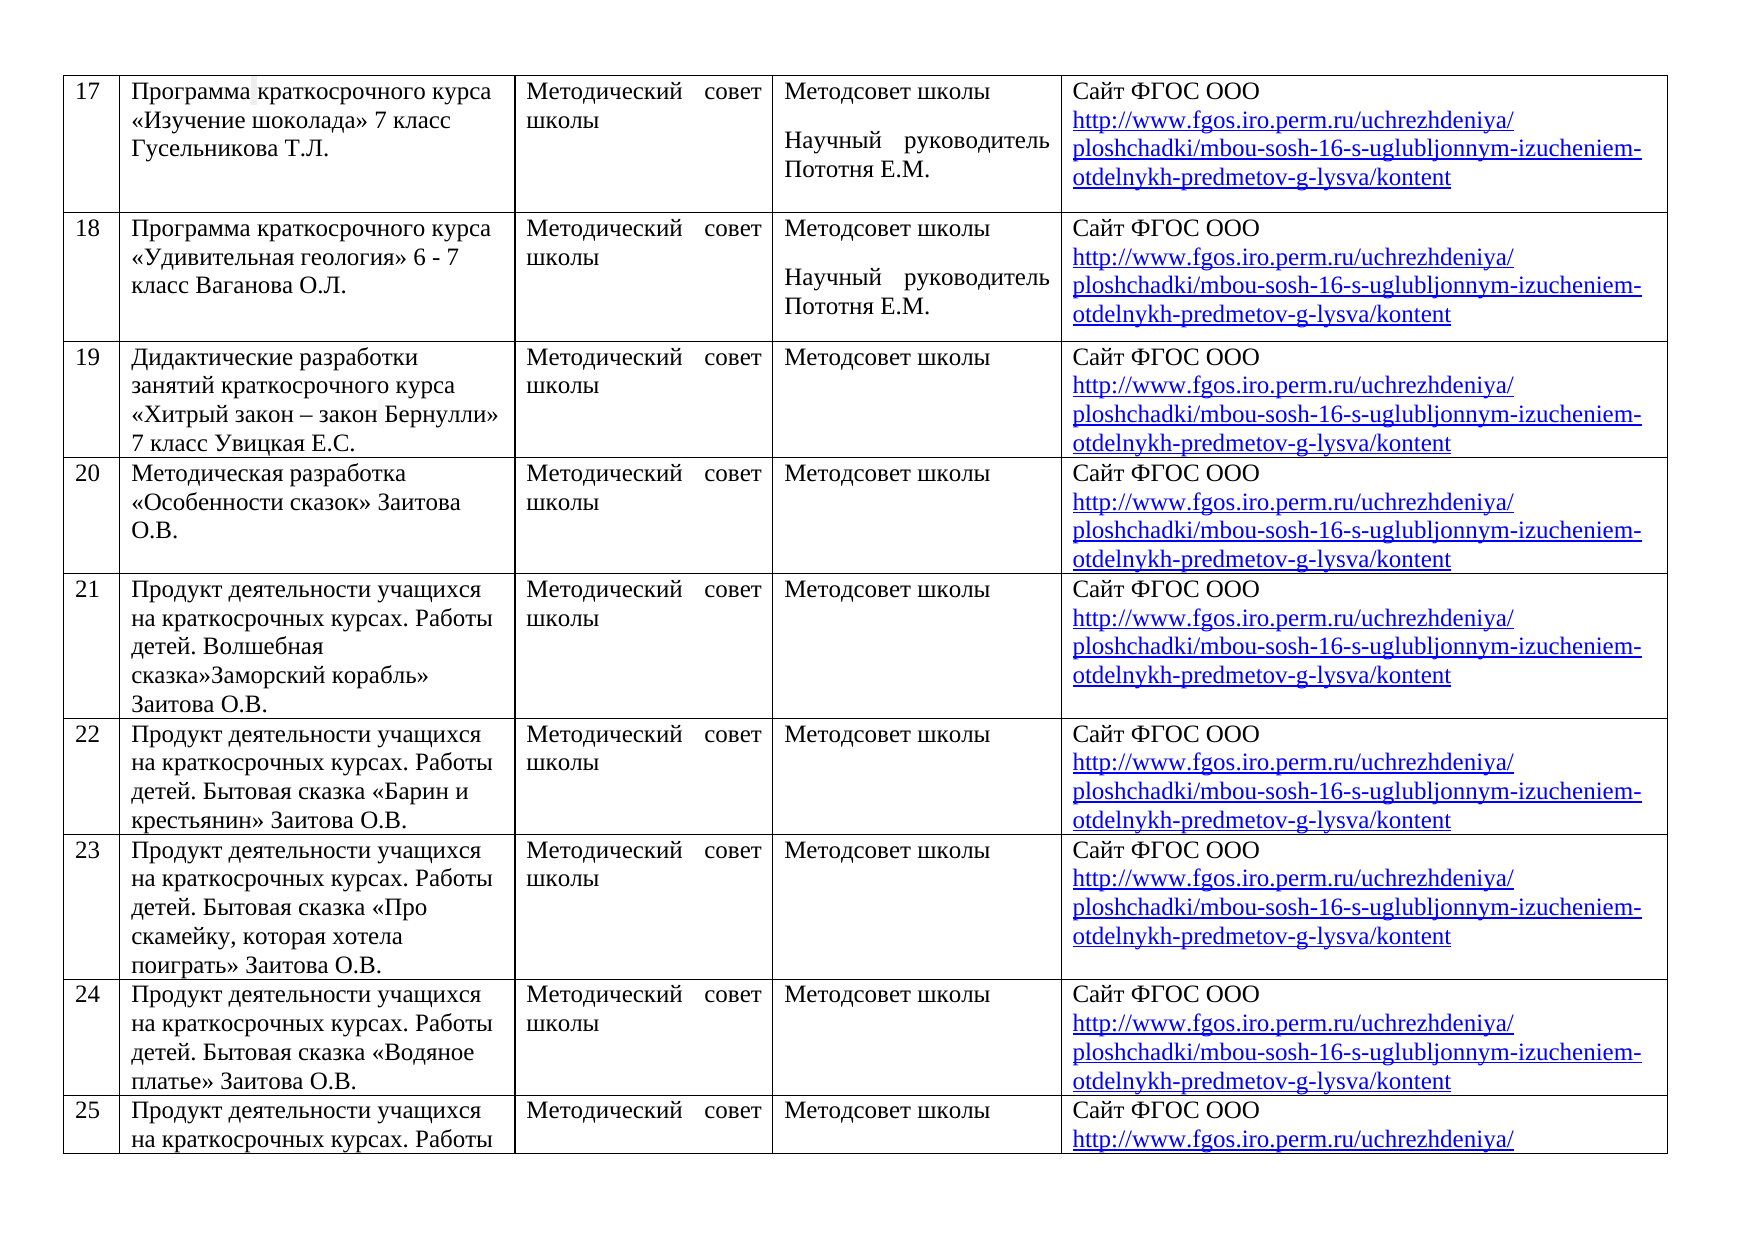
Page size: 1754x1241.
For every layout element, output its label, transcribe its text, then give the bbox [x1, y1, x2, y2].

table_cell Методический совет школы [516, 458, 772, 573]
table_cell Сайт ФГОС ООО http://www.fgos.iro.perm.ru/uchrezhdeniya/ploshchadki/mbou-sosh-16-s-uglubljonnym-izucheniem-otdelnykh-predmetov-g-lysva/kontent [1062, 458, 1667, 573]
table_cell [1062, 76, 1667, 212]
table_cell Методический совет школы [516, 719, 772, 834]
table_cell 19 [64, 342, 119, 457]
table_cell 22 [64, 719, 119, 834]
table_cell Продукт деятельности учащихся на краткосрочных курсах. Работы детей. Бытовая сказка «Водяное платье» Заитова О.В. [120, 980, 514, 1094]
table_cell Методическая разработка «Особенности сказок» Заитова О.В. [120, 458, 514, 573]
table_cell Дидактические разработки занятий краткосрочного курса «Хитрый закон – закон Бернулли» 7 класс Увицкая Е.С. [120, 342, 514, 457]
table_cell Методический совет школы [516, 574, 772, 718]
table_cell Методсовет школы [773, 342, 1061, 457]
table_cell Сайт ФГОС ООО http://www.fgos.iro.perm.ru/uchrezhdeniya/ploshchadki/mbou-sosh-16-s-uglubljonnym-izucheniem-otdelnykh-predmetov-g-lysva/kontent [1062, 719, 1667, 834]
table_cell 24 [64, 980, 119, 1094]
table_cell Методический совет школы [516, 213, 772, 341]
table_cell 17 [64, 76, 119, 212]
table_cell Сайт ФГОС ООО http://www.fgos.iro.perm.ru/uchrezhdeniya/ploshchadki/mbou-sosh-16-s-uglubljonnym-izucheniem-otdelnykh-predmetov-g-lysva/kontent [1062, 835, 1667, 978]
table_cell 21 [64, 574, 119, 718]
table_cell 25 [64, 1096, 119, 1153]
table_cell Продукт деятельности учащихся на краткосрочных курсах. Работы детей. Бытовая сказка «Барин и крестьянин» Заитова О.В. [120, 719, 514, 834]
table_cell 20 [64, 458, 119, 573]
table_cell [120, 1096, 514, 1153]
table_cell Продукт деятельности учащихся на краткосрочных курсах. Работы детей. Бытовая сказка «Про скамейку, которая хотела поиграть» Заитова О.В. [120, 835, 514, 978]
table_cell Методсовет школы [773, 1096, 1061, 1153]
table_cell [516, 1096, 772, 1153]
table_cell Программа краткосрочного курса «Изучение шоколада» 7 класс Гусельникова Т.Л. [120, 76, 514, 212]
table_cell Методсовет школы [773, 574, 1061, 718]
table_cell 18 [64, 213, 119, 341]
table_cell Методический совет школы [516, 342, 772, 457]
table_cell Сайт ФГОС ООО http://www.fgos.iro.perm.ru/uchrezhdeniya/ploshchadki/mbou-sosh-16-s-uglubljonnym-izucheniem-otdelnykh-predmetov-g-lysva/kontent [1062, 213, 1667, 341]
table_cell Методсовет школы Научный руководитель Пототня Е.М. [773, 213, 1061, 341]
table_cell Методический совет школы [516, 980, 772, 1094]
table_cell Методсовет школы [773, 458, 1061, 573]
table_cell Методсовет школы [773, 719, 1061, 834]
table_cell 23 [64, 835, 119, 978]
table_cell Программа краткосрочного курса «Удивительная геология» 6 - 7 класс Ваганова О.Л. [120, 213, 514, 341]
table_cell Продукт деятельности учащихся на краткосрочных курсах. Работы детей. Волшебная сказка»Заморский корабль» Заитова О.В. [120, 574, 514, 718]
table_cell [516, 76, 772, 212]
table_cell Методический совет школы [516, 835, 772, 978]
table_cell Сайт ФГОС ООО http://www.fgos.iro.perm.ru/uchrezhdeniya/ploshchadki/mbou-sosh-16-s-uglubljonnym-izucheniem-otdelnykh-predmetov-g-lysva/kontent [1062, 980, 1667, 1094]
table_cell Сайт ФГОС ООО http://www.fgos.iro.perm.ru/uchrezhdeniya/ploshchadki/mbou-sosh-16-s-uglubljonnym-izucheniem-otdelnykh-predmetov-g-lysva/kontent [1062, 342, 1667, 457]
table_cell Сайт ФГОС ООО http://www.fgos.iro.perm.ru/uchrezhdeniya/ploshchadki/mbou-sosh-16-s-uglubljonnym-izucheniem-otdelnykh-predmetov-g-lysva/kontent [1062, 574, 1667, 718]
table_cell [1062, 1096, 1667, 1153]
table_cell Методсовет школы [773, 835, 1061, 978]
table_cell Методсовет школы [773, 980, 1061, 1094]
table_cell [773, 76, 1061, 212]
